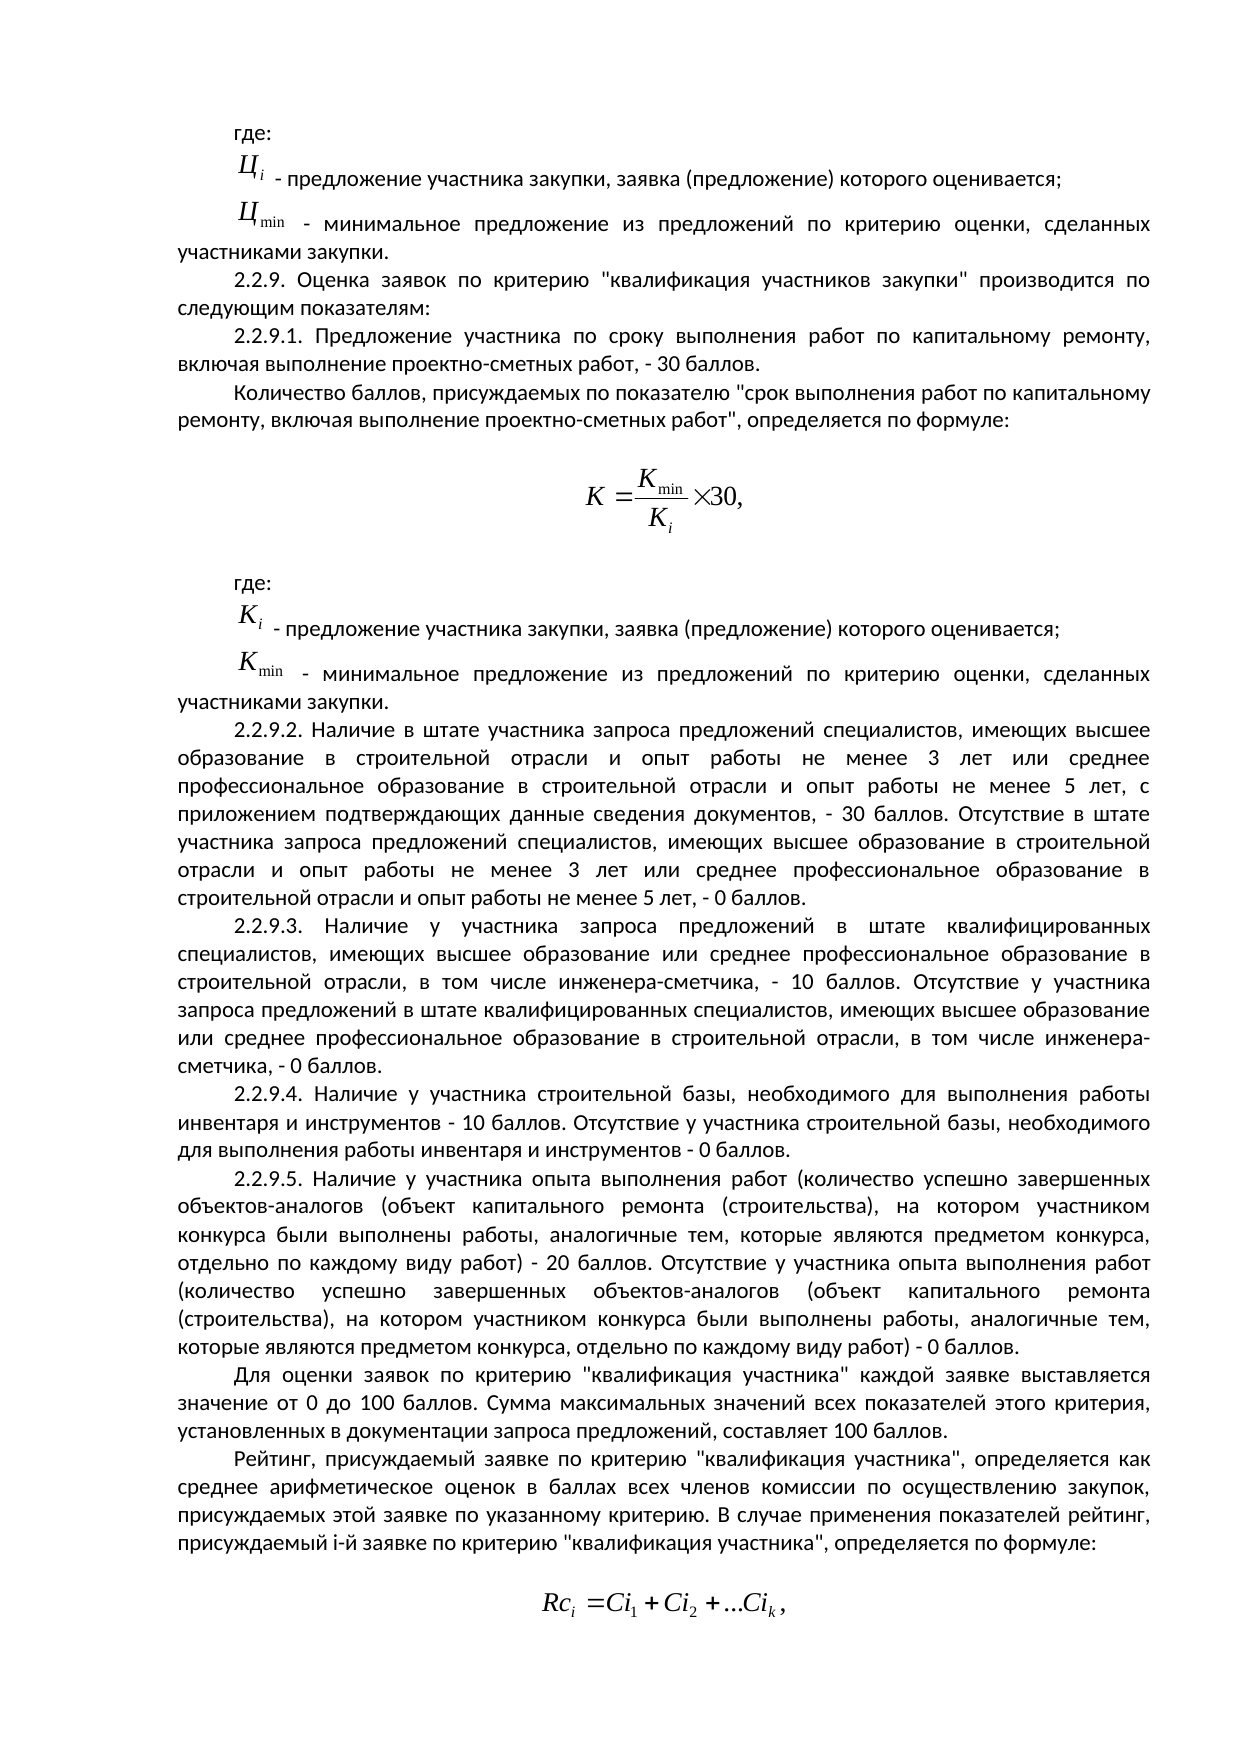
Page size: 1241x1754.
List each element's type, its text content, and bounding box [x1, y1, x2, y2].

text где: [177, 568, 1152, 596]
text 2.2.9.1. Предложение участника по сроку выполнения работ по капитальному ремонту, включая выполнение проектно-сметных работ, - 30 баллов. [177, 322, 1152, 378]
text - минимальное предложение из предложений по критерию оценки, сделанных участниками закупки. [177, 193, 1152, 266]
text 2.2.9. Оценка заявок по критерию "квалификация участников закупки" производится по следующим показателям: [177, 266, 1152, 322]
text Количество баллов, присуждаемых по показателю "срок выполнения работ по капитальному ремонту, включая выполнение проектно-сметных работ", определяется по формуле: [177, 378, 1152, 434]
text 2.2.9.5. Наличие у участника опыта выполнения работ (количество успешно завершенных объектов-аналогов (объект капитального ремонта (строительства), на котором участником конкурса были выполнены работы, аналогичные тем, которые являются предметом конкурса, отдельно по каждому виду работ) - 20 баллов. Отсутствие у участника опыта выполнения работ (количество успешно завершенных объектов-аналогов (объект капитального ремонта (строительства), на котором участником конкурса были выполнены работы, аналогичные тем, которые являются предметом конкурса, отдельно по каждому виду работ) - 0 баллов. [177, 1164, 1152, 1360]
text - минимальное предложение из предложений по критерию оценки, сделанных участниками закупки. [177, 642, 1152, 715]
text Рейтинг, присуждаемый заявке по критерию "квалификация участника", определяется как среднее арифметическое оценок в баллах всех членов комиссии по осуществлению закупок, присуждаемых этой заявке по указанному критерию. В случае применения показателей рейтинг, присуждаемый i-й заявке по критерию "квалификация участника", определяется по формуле: [177, 1444, 1152, 1556]
text 2.2.9.4. Наличие у участника строительной базы, необходимого для выполнения работы инвентаря и инструментов - 10 баллов. Отсутствие у участника строительной базы, необходимого для выполнения работы инвентаря и инструментов - 0 баллов. [177, 1079, 1152, 1164]
text где: [177, 118, 1152, 146]
text Для оценки заявок по критерию "квалификация участника" каждой заявке выставляется значение от 0 до 100 баллов. Сумма максимальных значений всех показателей этого критерия, установленных в документации запроса предложений, составляет 100 баллов. [177, 1360, 1152, 1444]
text - предложение участника закупки, заявка (предложение) которого оценивается; [177, 596, 1152, 642]
text 2.2.9.3. Наличие у участника запроса предложений в штате квалифицированных специалистов, имеющих высшее образование или среднее профессиональное образование в строительной отрасли, в том числе инженера-сметчика, - 10 баллов. Отсутствие у участника запроса предложений в штате квалифицированных специалистов, имеющих высшее образование или среднее профессиональное образование в строительной отрасли, в том числе инженера-сметчика, - 0 баллов. [177, 911, 1152, 1079]
text 2.2.9.2. Наличие в штате участника запроса предложений специалистов, имеющих высшее образование в строительной отрасли и опыт работы не менее 3 лет или среднее профессиональное образование в строительной отрасли и опыт работы не менее 5 лет, с приложением подтверждающих данные сведения документов, - 30 баллов. Отсутствие в штате участника запроса предложений специалистов, имеющих высшее образование в строительной отрасли и опыт работы не менее 3 лет или среднее профессиональное образование в строительной отрасли и опыт работы не менее 5 лет, - 0 баллов. [177, 715, 1152, 911]
text - предложение участника закупки, заявка (предложение) которого оценивается; [177, 146, 1152, 193]
